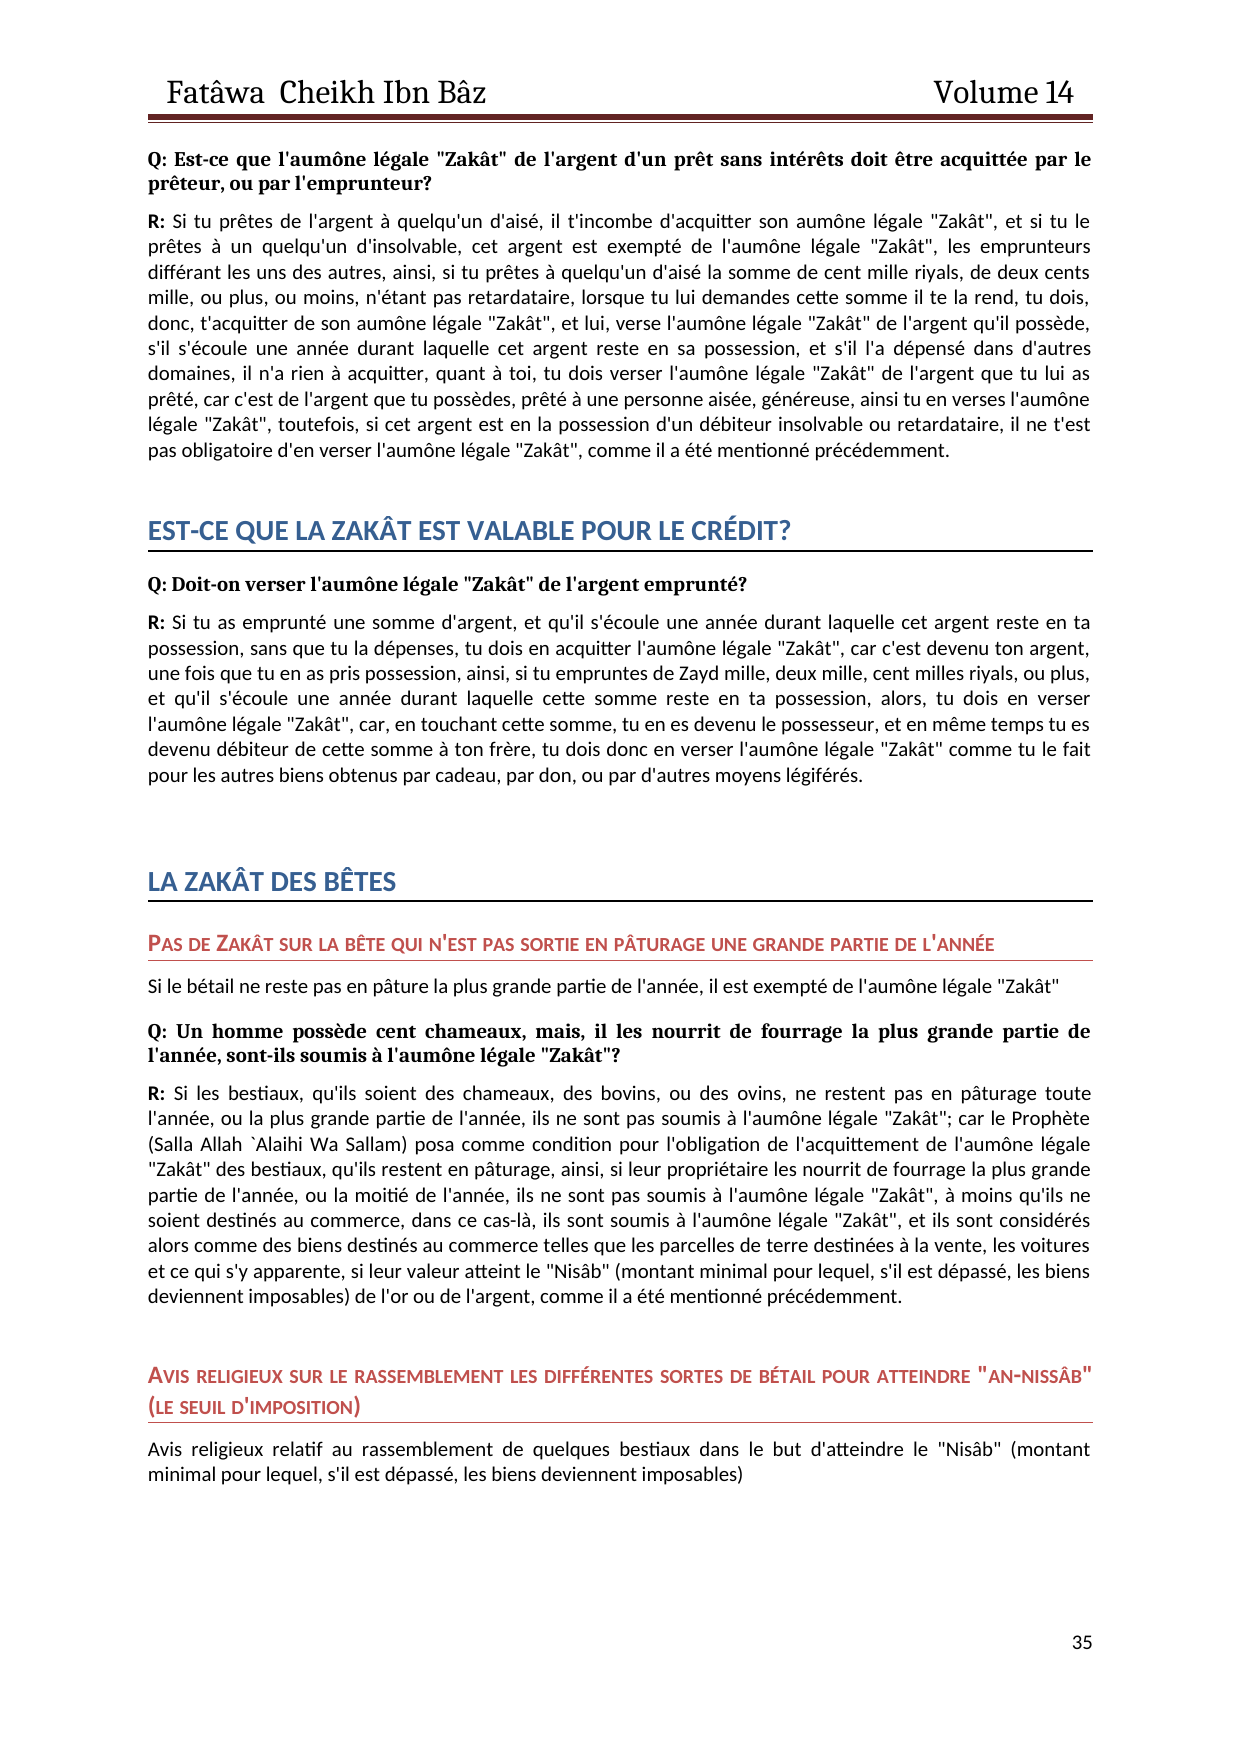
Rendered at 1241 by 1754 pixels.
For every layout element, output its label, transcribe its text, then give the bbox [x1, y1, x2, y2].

subtitle Q: Est-ce que l'aumône légale "Zakât" de l'argent d'un prêt sans intérêts doit être acquittée par le prêteur, ou par l'emprunteur? [148, 148, 1093, 196]
subtitle La Zakât des bêtes [148, 863, 1093, 900]
subtitle Pas de Zakât sur la bête qui n'est pas sortie en pâturage une grande partie de l'année [148, 927, 1093, 960]
text Avis religieux relatif au rassemblement de quelques bestiaux dans le but d'atteindre le "Nisâb" (montant minimal pour lequel, s'il est dépassé, les biens deviennent imposables) [148, 1436, 1093, 1487]
text R: Si les bestiaux, qu'ils soient des chameaux, des bovins, ou des ovins, ne restent pas en pâturage toute l'année, ou la plus grande partie de l'année, ils ne sont pas soumis à l'aumône légale "Zakât"; car le Prophète (Salla Allah `Alaihi Wa Sallam) posa comme condition pour l'obligation de l'acquittement de l'aumône légale "Zakât" des bestiaux, qu'ils restent en pâturage, ainsi, si leur propriétaire les nourrit de fourrage la plus grande partie de l'année, ou la moitié de l'année, ils ne sont pas soumis à l'aumône légale "Zakât", à moins qu'ils ne soient destinés au commerce, dans ce cas-là, ils sont soumis à l'aumône légale "Zakât", et ils sont considérés alors comme des biens destinés au commerce telles que les parcelles de terre destinées à la vente, les voitures et ce qui s'y apparente, si leur valeur atteint le "Nisâb" (montant minimal pour lequel, s'il est dépassé, les biens deviennent imposables) de l'or ou de l'argent, comme il a été mentionné précédemment. [148, 1080, 1093, 1309]
subtitle Q: Doit-on verser l'aumône légale "Zakât" de l'argent emprunté? [148, 573, 1093, 597]
text Si le bétail ne reste pas en pâture la plus grande partie de l'année, il est exempté de l'aumône légale "Zakât" [148, 973, 1093, 999]
subtitle Est-ce que la Zakât est valable pour le crédit? [148, 512, 1093, 550]
subtitle Avis religieux sur le rassemblement les différentes sortes de bétail pour atteindre "an-nissâb" (le seuil d'imposition) [148, 1359, 1093, 1422]
text R: Si tu prêtes de l'argent à quelqu'un d'aisé, il t'incombe d'acquitter son aumône légale "Zakât", et si tu le prêtes à un quelqu'un d'insolvable, cet argent est exempté de l'aumône légale "Zakât", les emprunteurs différant les uns des autres, ainsi, si tu prêtes à quelqu'un d'aisé la somme de cent mille riyals, de deux cents mille, ou plus, ou moins, n'étant pas retardataire, lorsque tu lui demandes cette somme il te la rend, tu dois, donc, t'acquitter de son aumône légale "Zakât", et lui, verse l'aumône légale "Zakât" de l'argent qu'il possède, s'il s'écoule une année durant laquelle cet argent reste en sa possession, et s'il l'a dépensé dans d'autres domaines, il n'a rien à acquitter, quant à toi, tu dois verser l'aumône légale "Zakât" de l'argent que tu lui as prêté, car c'est de l'argent que tu possèdes, prêté à une personne aisée, généreuse, ainsi tu en verses l'aumône légale "Zakât", toutefois, si cet argent est en la possession d'un débiteur insolvable ou retardataire, il ne t'est pas obligatoire d'en verser l'aumône légale "Zakât", comme il a été mentionné précédemment. [148, 208, 1093, 462]
subtitle Q: Un homme possède cent chameaux, mais, il les nourrit de fourrage la plus grande partie de l'année, sont-ils soumis à l'aumône légale "Zakât"? [148, 1020, 1093, 1068]
text R: Si tu as emprunté une somme d'argent, et qu'il s'écoule une année durant laquelle cet argent reste en ta possession, sans que tu la dépenses, tu dois en acquitter l'aumône légale "Zakât", car c'est devenu ton argent, une fois que tu en as pris possession, ainsi, si tu empruntes de Zayd mille, deux mille, cent milles riyals, ou plus, et qu'il s'écoule une année durant laquelle cette somme reste en ta possession, alors, tu dois en verser l'aumône légale "Zakât", car, en touchant cette somme, tu en es devenu le possesseur, et en même temps tu es devenu débiteur de cette somme à ton frère, tu dois donc en verser l'aumône légale "Zakât" comme tu le fait pour les autres biens obtenus par cadeau, par don, ou par d'autres moyens légiférés. [148, 609, 1093, 787]
